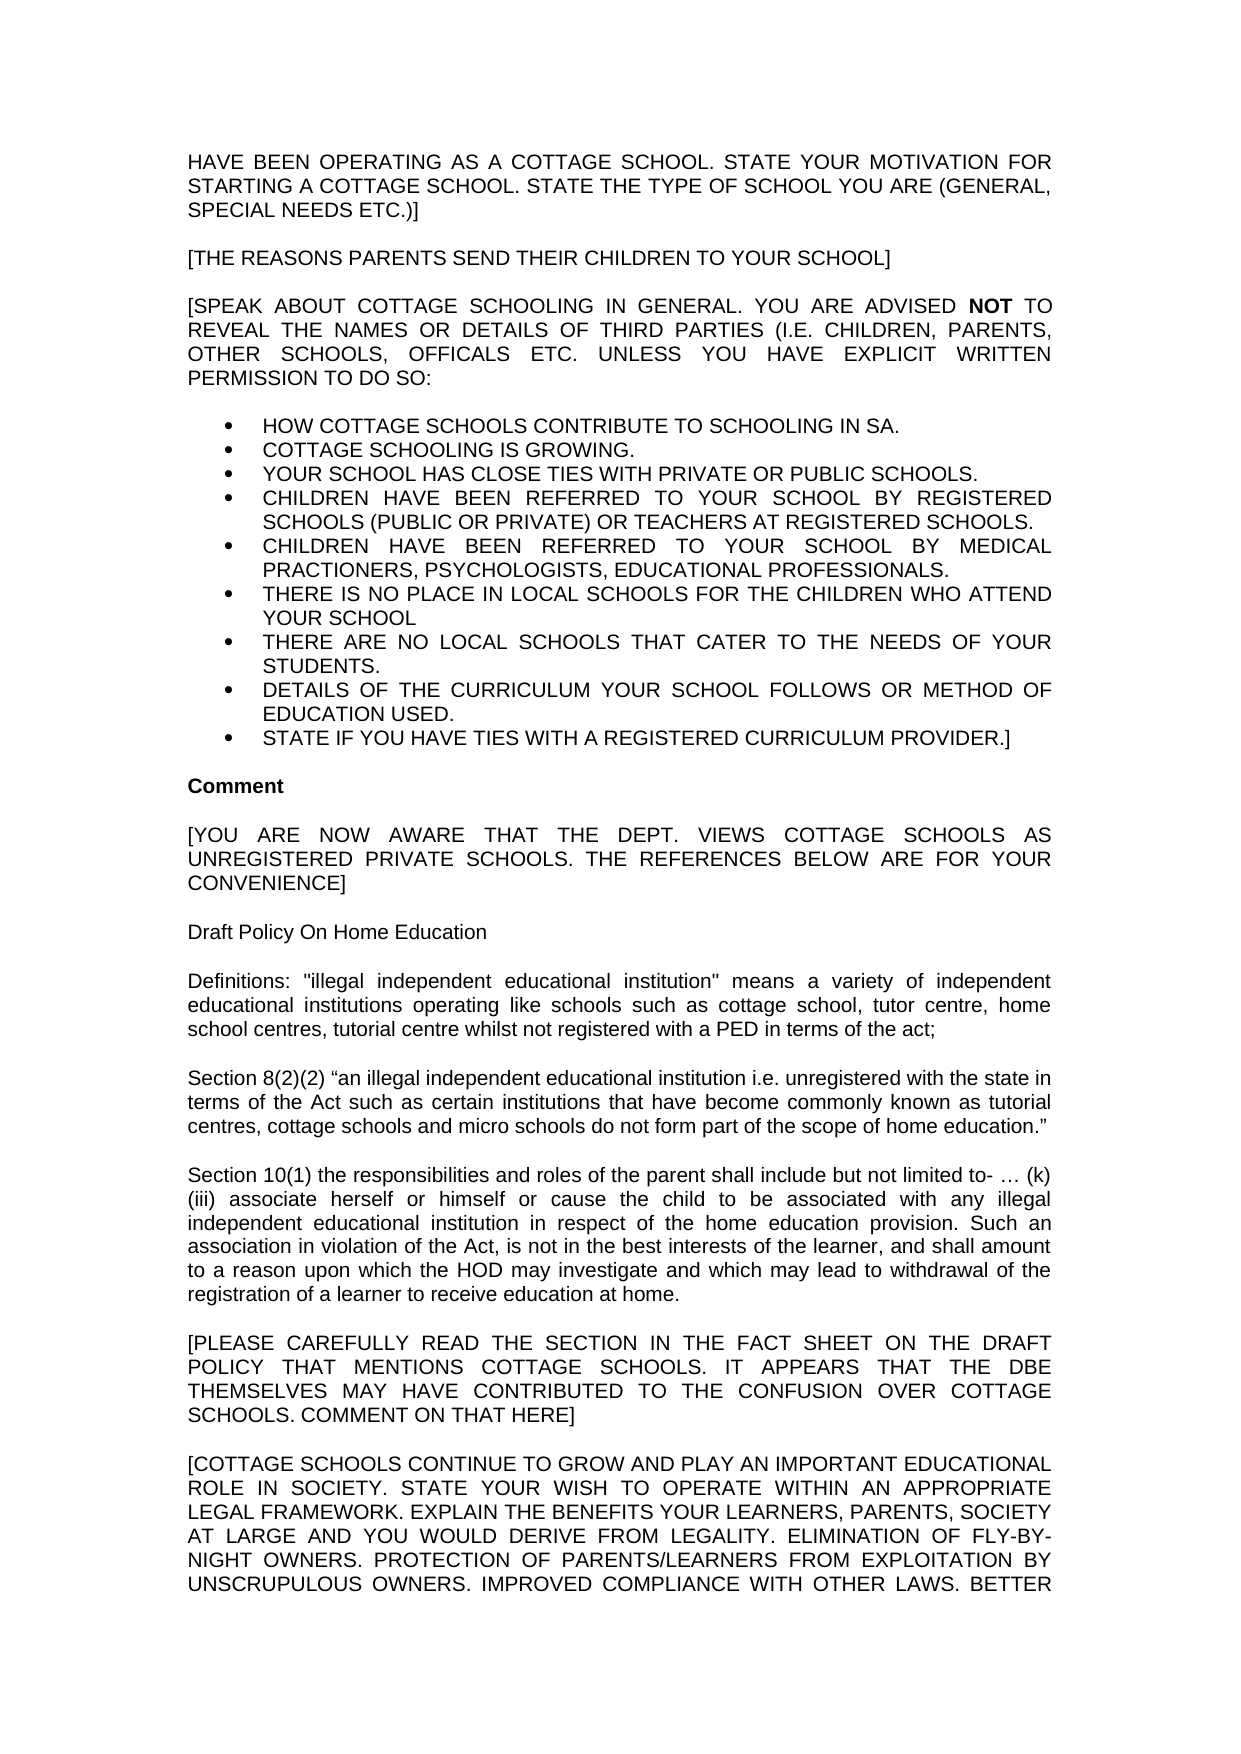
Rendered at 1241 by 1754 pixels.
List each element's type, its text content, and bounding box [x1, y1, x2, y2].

list DETAILS OF THE CURRICULUM YOUR SCHOOL FOLLOWS OR METHOD OF EDUCATION USED. [225, 678, 1053, 726]
text Definitions: "illegal independent educational institution" means a variety of independent educational institutions operating like schools such as cottage school, tutor centre, home school centres, tutorial centre whilst not registered with a PED in terms of the act; [187, 969, 1053, 1041]
list HOW COTTAGE SCHOOLS CONTRIBUTE TO SCHOOLING IN SA. [225, 413, 1053, 438]
text [SPEAK ABOUT COTTAGE SCHOOLING IN GENERAL. YOU ARE ADVISED NOT TO REVEAL THE NAMES OR DETAILS OF THIRD PARTIES (I.E. CHILDREN, PARENTS, OTHER SCHOOLS, OFFICALS ETC. UNLESS YOU HAVE EXPLICIT WRITTEN PERMISSION TO DO SO: [187, 294, 1053, 389]
text Comment [187, 774, 1053, 798]
list YOUR SCHOOL HAS CLOSE TIES WITH PRIVATE OR PUBLIC SCHOOLS. [225, 462, 1053, 486]
list CHILDREN HAVE BEEN REFERRED TO YOUR SCHOOL BY REGISTERED SCHOOLS (PUBLIC OR PRIVATE) OR TEACHERS AT REGISTERED SCHOOLS. [225, 486, 1053, 534]
text [PLEASE CAREFULLY READ THE SECTION IN THE FACT SHEET ON THE DRAFT POLICY THAT MENTIONS COTTAGE SCHOOLS. IT APPEARS THAT THE DBE THEMSELVES MAY HAVE CONTRIBUTED TO THE CONFUSION OVER COTTAGE SCHOOLS. COMMENT ON THAT HERE] [187, 1331, 1053, 1427]
text [THE REASONS PARENTS SEND THEIR CHILDREN TO YOUR SCHOOL] [187, 246, 1053, 270]
list COTTAGE SCHOOLING IS GROWING. [225, 438, 1053, 462]
list THERE ARE NO LOCAL SCHOOLS THAT CATER TO THE NEEDS OF YOUR STUDENTS. [225, 630, 1053, 678]
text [187, 150, 1053, 222]
text Section 10(1) the responsibilities and roles of the parent shall include but not limited to- … (k)(iii) associate herself or himself or cause the child to be associated with any illegal independent educational institution in respect of the home education provision. Such an association in violation of the Act, is not in the best interests of the learner, and shall amount to a reason upon which the HOD may investigate and which may lead to withdrawal of the registration of a learner to receive education at home. [187, 1162, 1053, 1306]
list CHILDREN HAVE BEEN REFERRED TO YOUR SCHOOL BY MEDICAL PRACTIONERS, PSYCHOLOGISTS, EDUCATIONAL PROFESSIONALS. [225, 534, 1053, 582]
text Section 8(2)(2) “an illegal independent educational institution i.e. unregistered with the state in terms of the Act such as certain institutions that have become commonly known as tutorial centres, cottage schools and micro schools do not form part of the scope of home education.” [187, 1066, 1053, 1137]
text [187, 1452, 1053, 1596]
list THERE IS NO PLACE IN LOCAL SCHOOLS FOR THE CHILDREN WHO ATTEND YOUR SCHOOL [225, 582, 1053, 630]
text [YOU ARE NOW AWARE THAT THE DEPT. VIEWS COTTAGE SCHOOLS AS UNREGISTERED PRIVATE SCHOOLS. THE REFERENCES BELOW ARE FOR YOUR CONVENIENCE] [187, 823, 1053, 895]
text Draft Policy On Home Education [187, 920, 1053, 944]
list STATE IF YOU HAVE TIES WITH A REGISTERED CURRICULUM PROVIDER.] [225, 726, 1053, 750]
